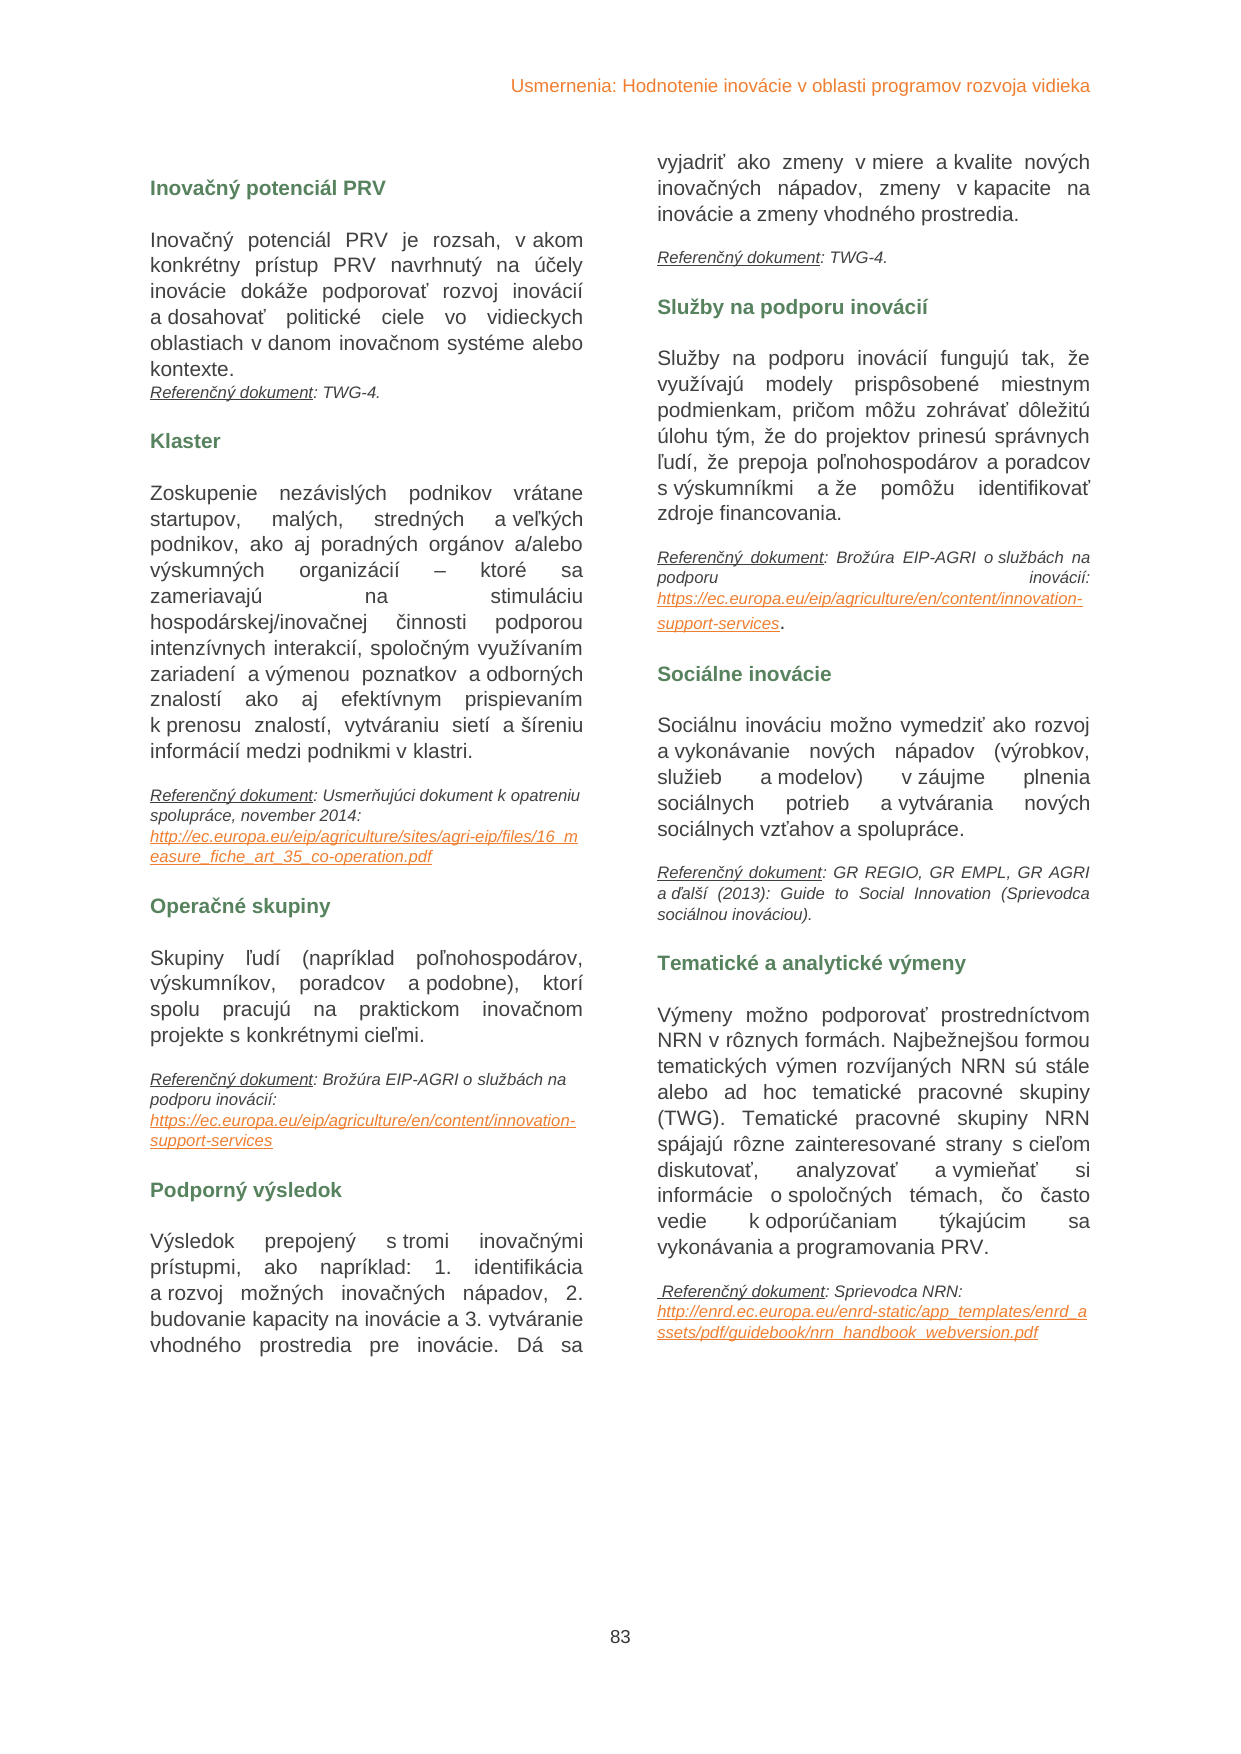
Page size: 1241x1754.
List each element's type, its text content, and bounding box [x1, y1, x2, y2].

text Referenčný dokument: TWG-4. [150, 382, 583, 402]
text Podporný výsledok [150, 1178, 583, 1202]
text Klaster [150, 429, 583, 453]
text Zoskupenie nezávislých podnikov vrátane startupov, malých, stredných a veľkých podnikov, ako aj poradných orgánov a/alebo výskumných organizácií – ktoré sa zameriavajú na stimuláciu hospodárskej/inovačnej činnosti podporou intenzívnych interakcií, spoločným využívaním zariadení a výmenou poznatkov a odborných znalostí ako aj efektívnym prispievaním k prenosu znalostí, vytváraniu sietí a šíreniu informácií medzi podnikmi v klastri. [150, 481, 583, 763]
text Služby na podporu inovácií [657, 294, 1090, 318]
text Referenčný dokument: Usmerňujúci dokument k opatreniu spolupráce, november 2014: http://ec.europa.eu/eip/agriculture/sites/agri-eip/files/16_measure_fiche_art_35_co-operation.pdf [150, 785, 583, 866]
text Operačné skupiny [150, 894, 583, 918]
text Výsledok prepojený s tromi inovačnými prístupmi, ako napríklad: 1. identifikácia a rozvoj možných inovačných nápadov, 2. budovanie kapacity na inovácie a 3. vytváranie vhodného prostredia pre inovácie. Dá sa vyjadriť ako zmeny v miere a kvalite nových inovačných nápadov, zmeny v kapacite na inovácie a zmeny vhodného prostredia. [150, 1229, 583, 1357]
text Služby na podporu inovácií fungujú tak, že využívajú modely prispôsobené miestnym podmienkam, pričom môžu zohrávať dôležitú úlohu tým, že do projektov prinesú správnych ľudí, že prepoja poľnohospodárov a poradcov s výskumníkmi a že pomôžu identifikovať zdroje financovania. [657, 346, 1090, 525]
text Skupiny ľudí (napríklad poľnohospodárov, výskumníkov, poradcov a podobne), ktorí spolu pracujú na praktickom inovačnom projekte s konkrétnymi cieľmi. [150, 945, 583, 1047]
text Inovačný potenciál PRV je rozsah, v akom konkrétny prístup PRV navrhnutý na účely inovácie dokáže podporovať rozvoj inovácií a dosahovať politické ciele vo vidieckych oblastiach v danom inovačnom systéme alebo kontexte. [150, 227, 583, 381]
text Referenčný dokument: GR REGIO, GR EMPL, GR AGRI a ďalší (2013): Guide to Social Innovation (Sprievodca sociálnou inováciou). [657, 863, 1090, 923]
text Referenčný dokument: TWG-4. [657, 248, 1090, 267]
text Referenčný dokument: Brožúra EIP-AGRI o službách na podporu inovácií: https://ec.europa.eu/eip/agriculture/en/content/innovation-support-services [150, 1069, 583, 1150]
text Sociálne inovácie [657, 662, 1090, 686]
text Inovačný potenciál PRV [150, 176, 583, 200]
text Referenčný dokument: Sprievodca NRN: http://enrd.ec.europa.eu/enrd-static/app_templates/enrd_assets/pdf/guidebook/nrn_handbook_webversion.pdf [657, 1281, 1090, 1342]
text Referenčný dokument: Brožúra EIP-AGRI o službách na podporu inovácií: https://ec.europa.eu/eip/agriculture/en/content/innovation-support-services. [657, 548, 1090, 634]
text Výmeny možno podporovať prostredníctvom NRN v rôznych formách. Najbežnejšou formou tematických výmen rozvíjaných NRN sú stále alebo ad hoc tematické pracovné skupiny (TWG). Tematické pracovné skupiny NRN spájajú rôzne zainteresované strany s cieľom diskutovať, analyzovať a vymieňať si informácie o spoločných témach, čo často vedie k odporúčaniam týkajúcim sa vykonávania a programovania PRV. [657, 1002, 1090, 1259]
text Výsledok prepojený s tromi inovačnými prístupmi, ako napríklad: 1. identifikácia a rozvoj možných inovačných nápadov, 2. budovanie kapacity na inovácie a 3. vytváranie vhodného prostredia pre inovácie. Dá sa vyjadriť ako zmeny v miere a kvalite nových inovačných nápadov, zmeny v kapacite na inovácie a zmeny vhodného prostredia. [657, 150, 1090, 226]
text Tematické a analytické výmeny [657, 951, 1090, 975]
text Sociálnu inováciu možno vymedziť ako rozvoj a vykonávanie nových nápadov (výrobkov, služieb a modelov) v záujme plnenia sociálnych potrieb a vytvárania nových sociálnych vzťahov a spolupráce. [657, 713, 1090, 841]
